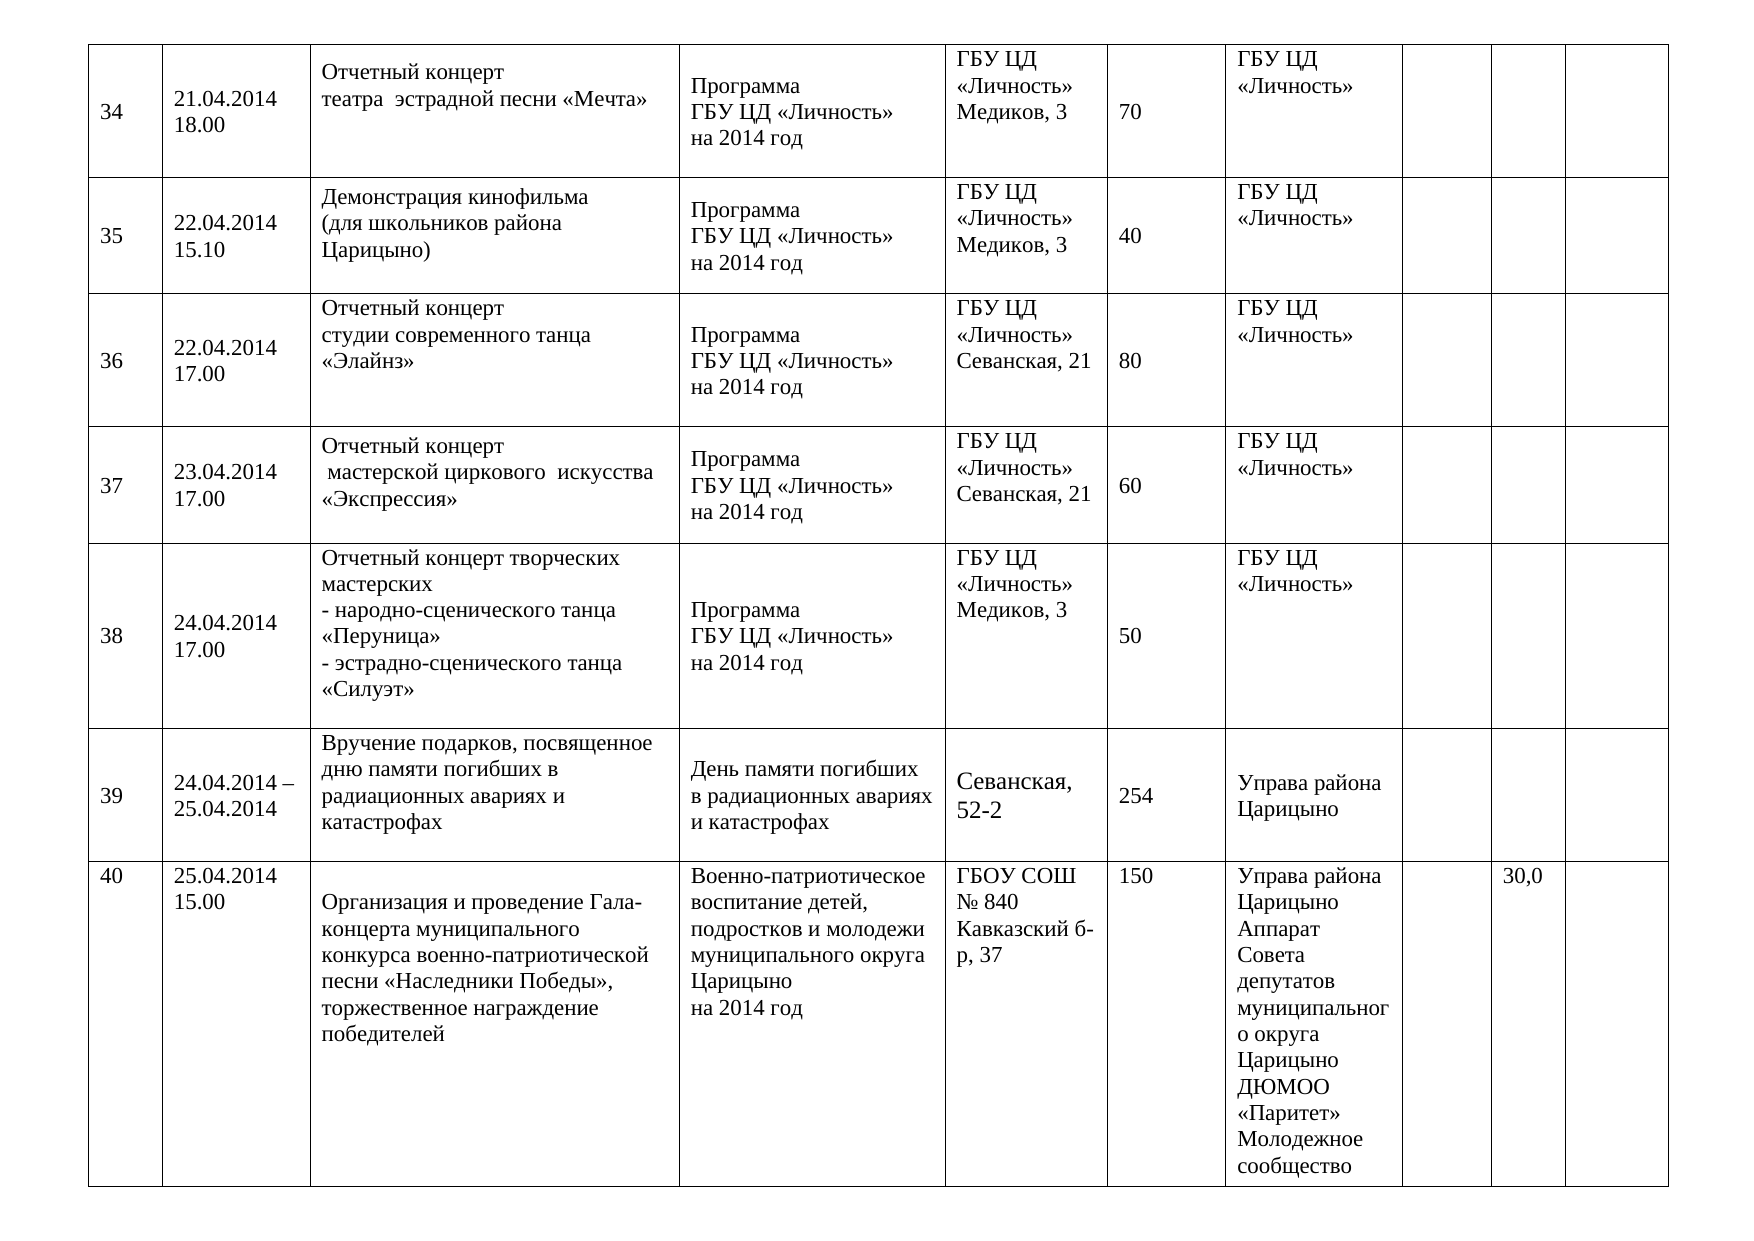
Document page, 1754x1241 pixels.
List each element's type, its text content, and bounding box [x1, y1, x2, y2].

table_cell [1403, 427, 1491, 542]
table_cell 39 [89, 729, 162, 861]
table_cell ГБУ ЦД «Личность» Медиков, 3 [946, 544, 1107, 728]
table_cell Отчетный концерт творческих мастерских - народно-сценического танца «Перуница» - эстрадно-сценического танца «Силуэт» [311, 544, 679, 728]
table_cell Программа ГБУ ЦД «Личность» на 2014 год [680, 427, 945, 542]
table_cell Демонстрация кинофильма (для школьников района Царицыно) [311, 178, 679, 293]
table_cell [1403, 729, 1491, 861]
table_cell Программа ГБУ ЦД «Личность» на 2014 год [680, 45, 945, 177]
table_cell 25.04.2014 15.00 [163, 862, 310, 1186]
table_cell [1492, 294, 1565, 426]
table_cell [1403, 294, 1491, 426]
table_cell [1566, 178, 1668, 293]
table_cell 21.04.2014 18.00 [163, 45, 310, 177]
table_cell 37 [89, 427, 162, 542]
table_cell ГБУ ЦД «Личность» [1226, 294, 1402, 426]
table_cell [1566, 729, 1668, 861]
table_cell 36 [89, 294, 162, 426]
table_cell [1492, 427, 1565, 542]
table_cell 40 [89, 862, 162, 1186]
table_cell Отчетный концерт мастерской циркового искусства «Экспрессия» [311, 427, 679, 542]
table_cell [1492, 729, 1565, 861]
table_cell [1492, 544, 1565, 728]
table_cell 38 [89, 544, 162, 728]
table_cell Управа района Царицыно [1226, 729, 1402, 861]
table_cell [1403, 45, 1491, 177]
table_cell 24.04.2014 – 25.04.2014 [163, 729, 310, 861]
table_cell [1403, 544, 1491, 728]
table_cell [1566, 544, 1668, 728]
table_cell ГБУ ЦД «Личность» Севанская, 21 [946, 294, 1107, 426]
table_cell 30,0 [1492, 862, 1565, 1186]
table_cell 24.04.2014 17.00 [163, 544, 310, 728]
table_cell [1492, 178, 1565, 293]
table_cell 80 [1108, 294, 1225, 426]
table_cell Организация и проведение Гала-концерта муниципального конкурса военно-патриотической песни «Наследники Победы», торжественное награждение победителей [311, 862, 679, 1186]
table_cell [1566, 427, 1668, 542]
table_cell Севанская, 52-2 [946, 729, 1107, 861]
table_cell ГБУ ЦД «Личность» [1226, 427, 1402, 542]
table_cell Отчетный концерт театра эстрадной песни «Мечта» [311, 45, 679, 177]
table_cell День памяти погибших в радиационных авариях и катастрофах [680, 729, 945, 861]
table_cell Военно-патриотическое воспитание детей, подростков и молодежи муниципального округа Царицыно на 2014 год [680, 862, 945, 1186]
table_cell ГБУ ЦД «Личность» [1226, 544, 1402, 728]
table_cell ГБУ ЦД «Личность» Севанская, 21 [946, 427, 1107, 542]
table_cell Программа ГБУ ЦД «Личность» на 2014 год [680, 178, 945, 293]
table_cell ГБУ ЦД «Личность» [1226, 178, 1402, 293]
table_cell [1566, 862, 1668, 1186]
table_cell ГБОУ СОШ № 840 Кавказский б-р, 37 [946, 862, 1107, 1186]
table_cell ГБУ ЦД «Личность» Медиков, 3 [946, 178, 1107, 293]
table_cell ГБУ ЦД «Личность» [1226, 45, 1402, 177]
table_cell [1492, 45, 1565, 177]
table_cell 60 [1108, 427, 1225, 542]
table_cell Вручение подарков, посвященное дню памяти погибших в радиационных авариях и катастрофах [311, 729, 679, 861]
table_cell ГБУ ЦД «Личность» Медиков, 3 [946, 45, 1107, 177]
table_cell 150 [1108, 862, 1225, 1186]
table_cell 70 [1108, 45, 1225, 177]
table_cell 34 [89, 45, 162, 177]
table_cell 35 [89, 178, 162, 293]
table_cell 50 [1108, 544, 1225, 728]
table_cell Программа ГБУ ЦД «Личность» на 2014 год [680, 544, 945, 728]
table_cell 254 [1108, 729, 1225, 861]
table_cell Управа района Царицыно Аппарат Совета депутатов муниципального округа Царицыно ДЮМОО «Паритет» Молодежное сообщество [1226, 862, 1402, 1186]
table_cell Отчетный концерт студии современного танца «Элайнз» [311, 294, 679, 426]
table_cell 40 [1108, 178, 1225, 293]
table_cell [1403, 178, 1491, 293]
table_cell 22.04.2014 17.00 [163, 294, 310, 426]
table_cell 22.04.2014 15.10 [163, 178, 310, 293]
table_cell [1403, 862, 1491, 1186]
table_cell [1566, 294, 1668, 426]
table_cell [1566, 45, 1668, 177]
table_cell Программа ГБУ ЦД «Личность» на 2014 год [680, 294, 945, 426]
table_cell 23.04.2014 17.00 [163, 427, 310, 542]
